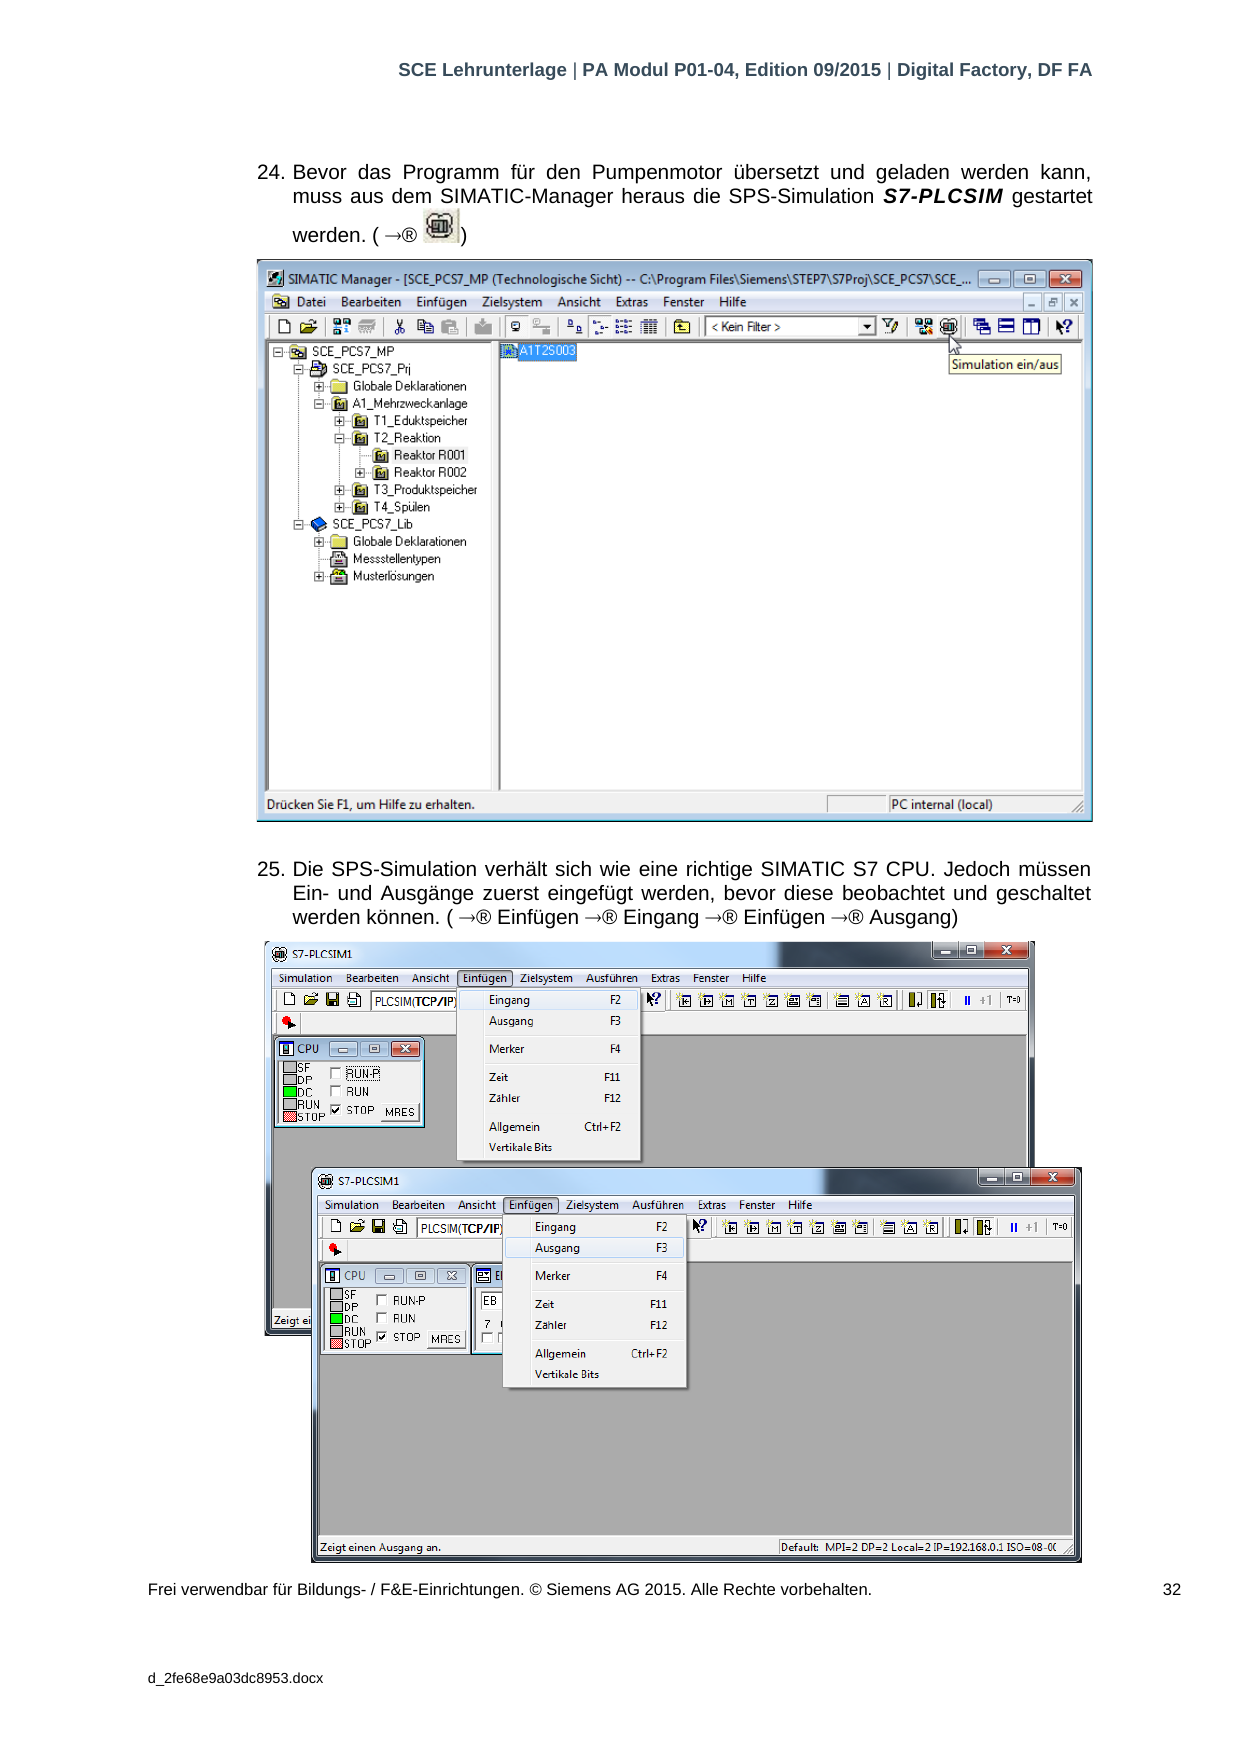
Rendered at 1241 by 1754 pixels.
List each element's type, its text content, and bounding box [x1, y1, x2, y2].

picture [256, 259, 1093, 822]
picture [422, 208, 461, 243]
list Bevor das Programm für den Pumpenmotor übersetzt und geladen werden kann, muss aus dem SIMATIC-Manager heraus die SPS-Simulation S7-PLCSIM gestartet werden. ( ® ) [257, 160, 1093, 247]
picture [264, 941, 1085, 1566]
list Die SPS-Simulation verhält sich wie eine richtige SIMATIC S7 CPU. Jedoch müssen Ein- und Ausgänge zuerst eingefügt werden, bevor diese beobachtet und geschaltet werden können. ( ® Einfügen ® Eingang ® Einfügen ® Ausgang) [257, 857, 1093, 928]
